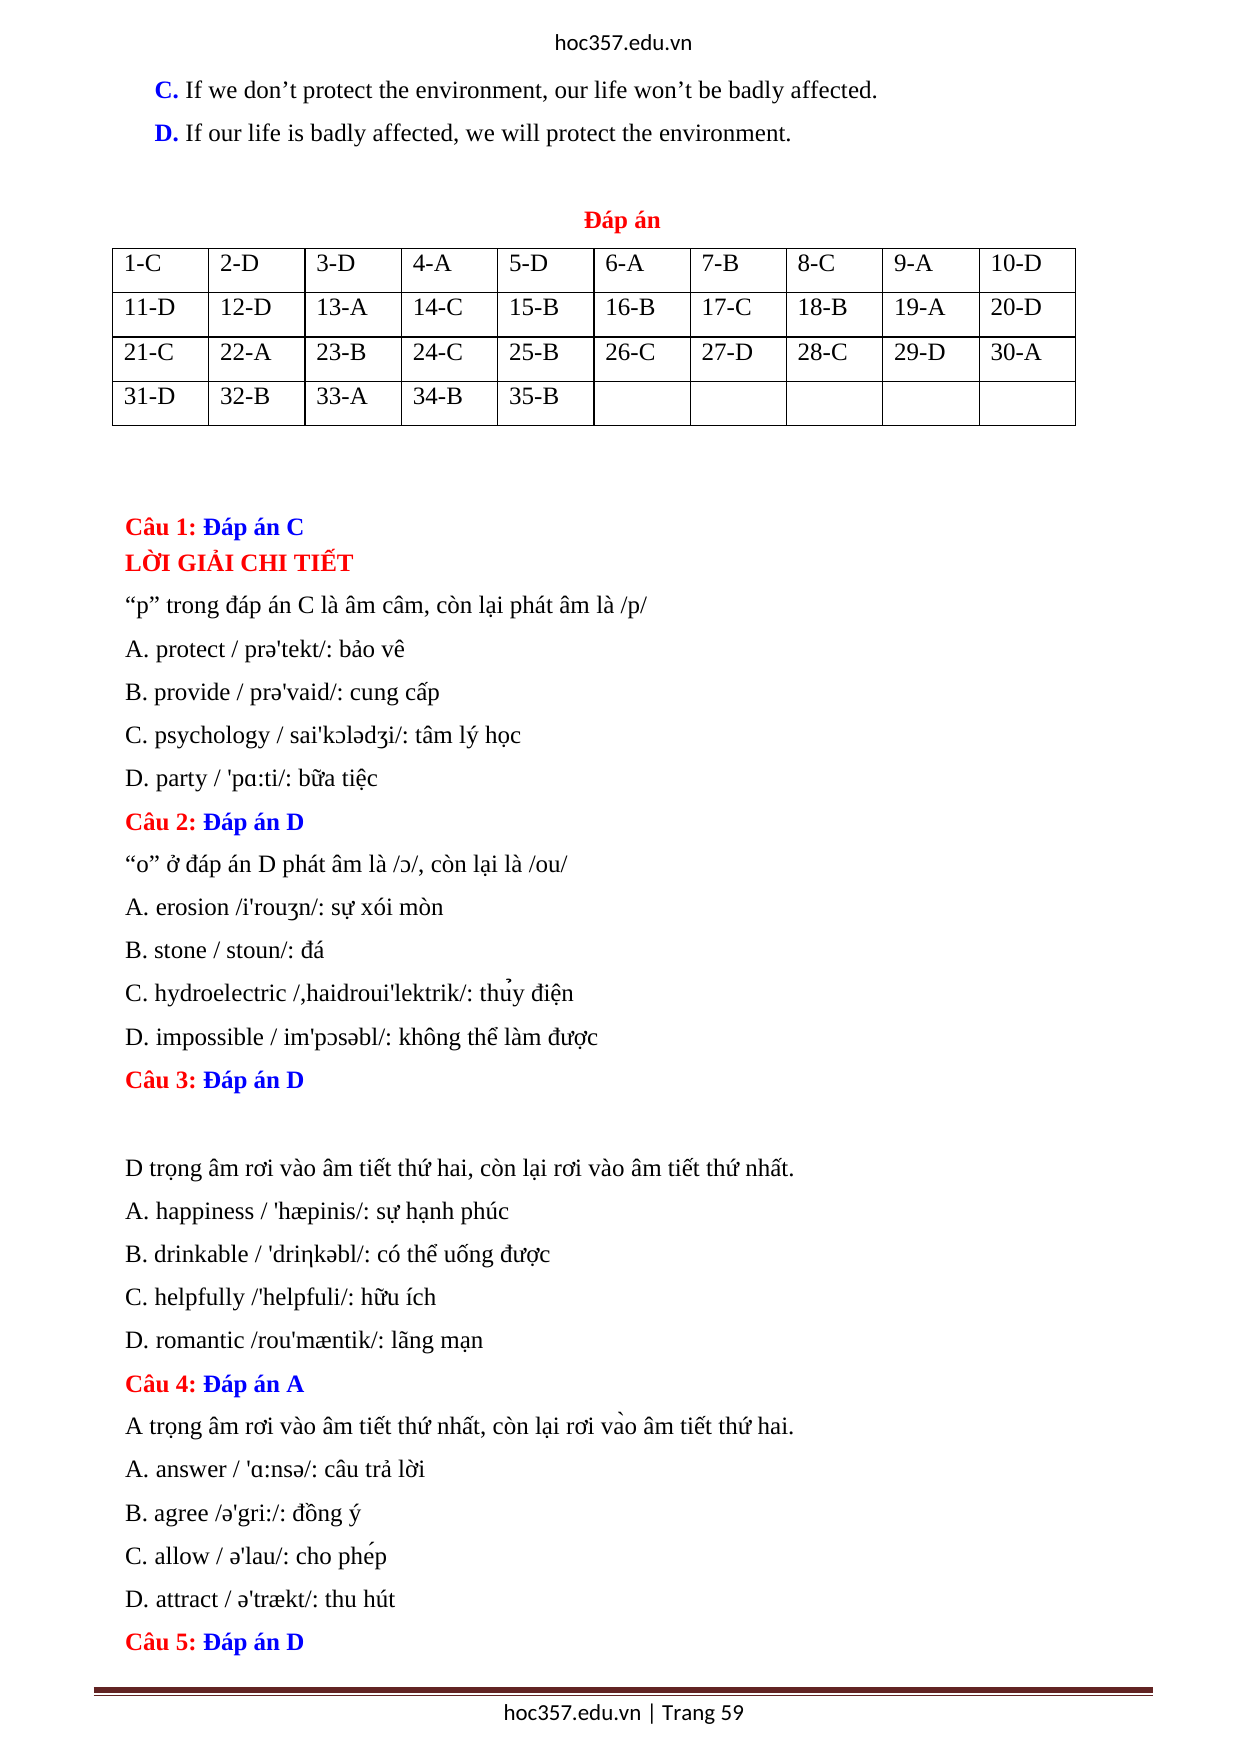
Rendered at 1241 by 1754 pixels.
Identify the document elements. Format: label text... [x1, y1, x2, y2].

list stone / stoun/: đá [125, 936, 1153, 964]
subtitle Câu 5: Đáp án D [125, 1627, 1153, 1656]
text LỜI GIẢI CHI TIẾT [125, 548, 1153, 577]
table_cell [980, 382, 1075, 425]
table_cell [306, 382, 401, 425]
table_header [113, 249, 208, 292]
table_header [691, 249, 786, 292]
list attract / ə'trækt/: thu hút [125, 1584, 1153, 1613]
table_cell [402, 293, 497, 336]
list hydroelectric /,haidroui'lektrik/: thủy điện [125, 978, 1153, 1007]
list psychology / sai'kɔlədʒi/: tâm lý học [125, 720, 1153, 748]
list protect / prə'tekt/: bảo vê [125, 634, 1153, 662]
list romantic /rou'mæntik/: lãng mạn [125, 1325, 1153, 1354]
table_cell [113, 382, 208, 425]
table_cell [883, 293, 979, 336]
subtitle Đáp án [123, 205, 1121, 233]
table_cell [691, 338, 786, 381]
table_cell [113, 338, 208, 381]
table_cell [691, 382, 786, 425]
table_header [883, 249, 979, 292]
list drinkable / 'driηkəbl/: có thể uống được [125, 1239, 1153, 1268]
list party / 'pɑ:ti/: bữa tiệc [125, 763, 1153, 792]
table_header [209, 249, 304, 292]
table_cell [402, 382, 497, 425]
list If our life is badly affected, we will protect the environment. [154, 118, 1153, 147]
text Câu 1: Đáp án C [125, 512, 1153, 541]
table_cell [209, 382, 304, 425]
text D trọng âm rơi vào âm tiết thứ hai, còn lại rơi vào âm tiết thứ nhất. [125, 1153, 1153, 1181]
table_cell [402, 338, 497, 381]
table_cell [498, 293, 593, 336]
list erosion /i'rouʒn/: sự xói mòn [125, 892, 1153, 921]
list happiness / 'hæpinis/: sự hạnh phúc [125, 1196, 1153, 1224]
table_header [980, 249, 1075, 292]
list If we don’t protect the environment, our life won’t be badly affected. [154, 75, 1153, 104]
subtitle Câu 2: Đáp án D [125, 807, 1153, 835]
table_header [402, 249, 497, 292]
list allow / ə'lau/: cho phép [125, 1541, 1153, 1569]
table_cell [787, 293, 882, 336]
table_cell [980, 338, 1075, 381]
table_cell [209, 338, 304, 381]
list helpfully /'helpfuli/: hữu ích [125, 1282, 1153, 1311]
list impossible / im'pɔsəbl/: không thể làm được [125, 1022, 1153, 1051]
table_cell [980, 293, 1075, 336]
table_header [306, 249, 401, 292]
list provide / prə'vaid/: cung cấp [125, 677, 1153, 706]
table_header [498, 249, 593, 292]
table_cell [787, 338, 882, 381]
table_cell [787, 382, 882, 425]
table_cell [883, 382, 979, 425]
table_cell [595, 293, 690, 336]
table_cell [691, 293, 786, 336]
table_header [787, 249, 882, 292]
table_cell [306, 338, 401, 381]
list answer / 'ɑ:nsə/: câu trả lời [125, 1454, 1153, 1483]
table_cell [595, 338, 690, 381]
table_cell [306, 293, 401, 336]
text A trọng âm rơi vào âm tiết thứ nhất, còn lại rơi vào âm tiết thứ hai. [125, 1411, 1153, 1440]
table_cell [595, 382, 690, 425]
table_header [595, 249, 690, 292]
subtitle Câu 4: Đáp án A [125, 1369, 1153, 1397]
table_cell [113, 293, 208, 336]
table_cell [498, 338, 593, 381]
text “o” ở đáp án D phát âm là /ɔ/, còn lại là /ou/ [125, 849, 1153, 878]
list agree /ə'gri:/: đồng ý [125, 1498, 1153, 1526]
subtitle Câu 3: Đáp án D [125, 1065, 1153, 1094]
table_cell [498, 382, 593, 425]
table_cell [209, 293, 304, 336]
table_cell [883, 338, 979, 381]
text “p” trong đáp án C là âm câm, còn lại phát âm là /p/ [125, 591, 1153, 619]
